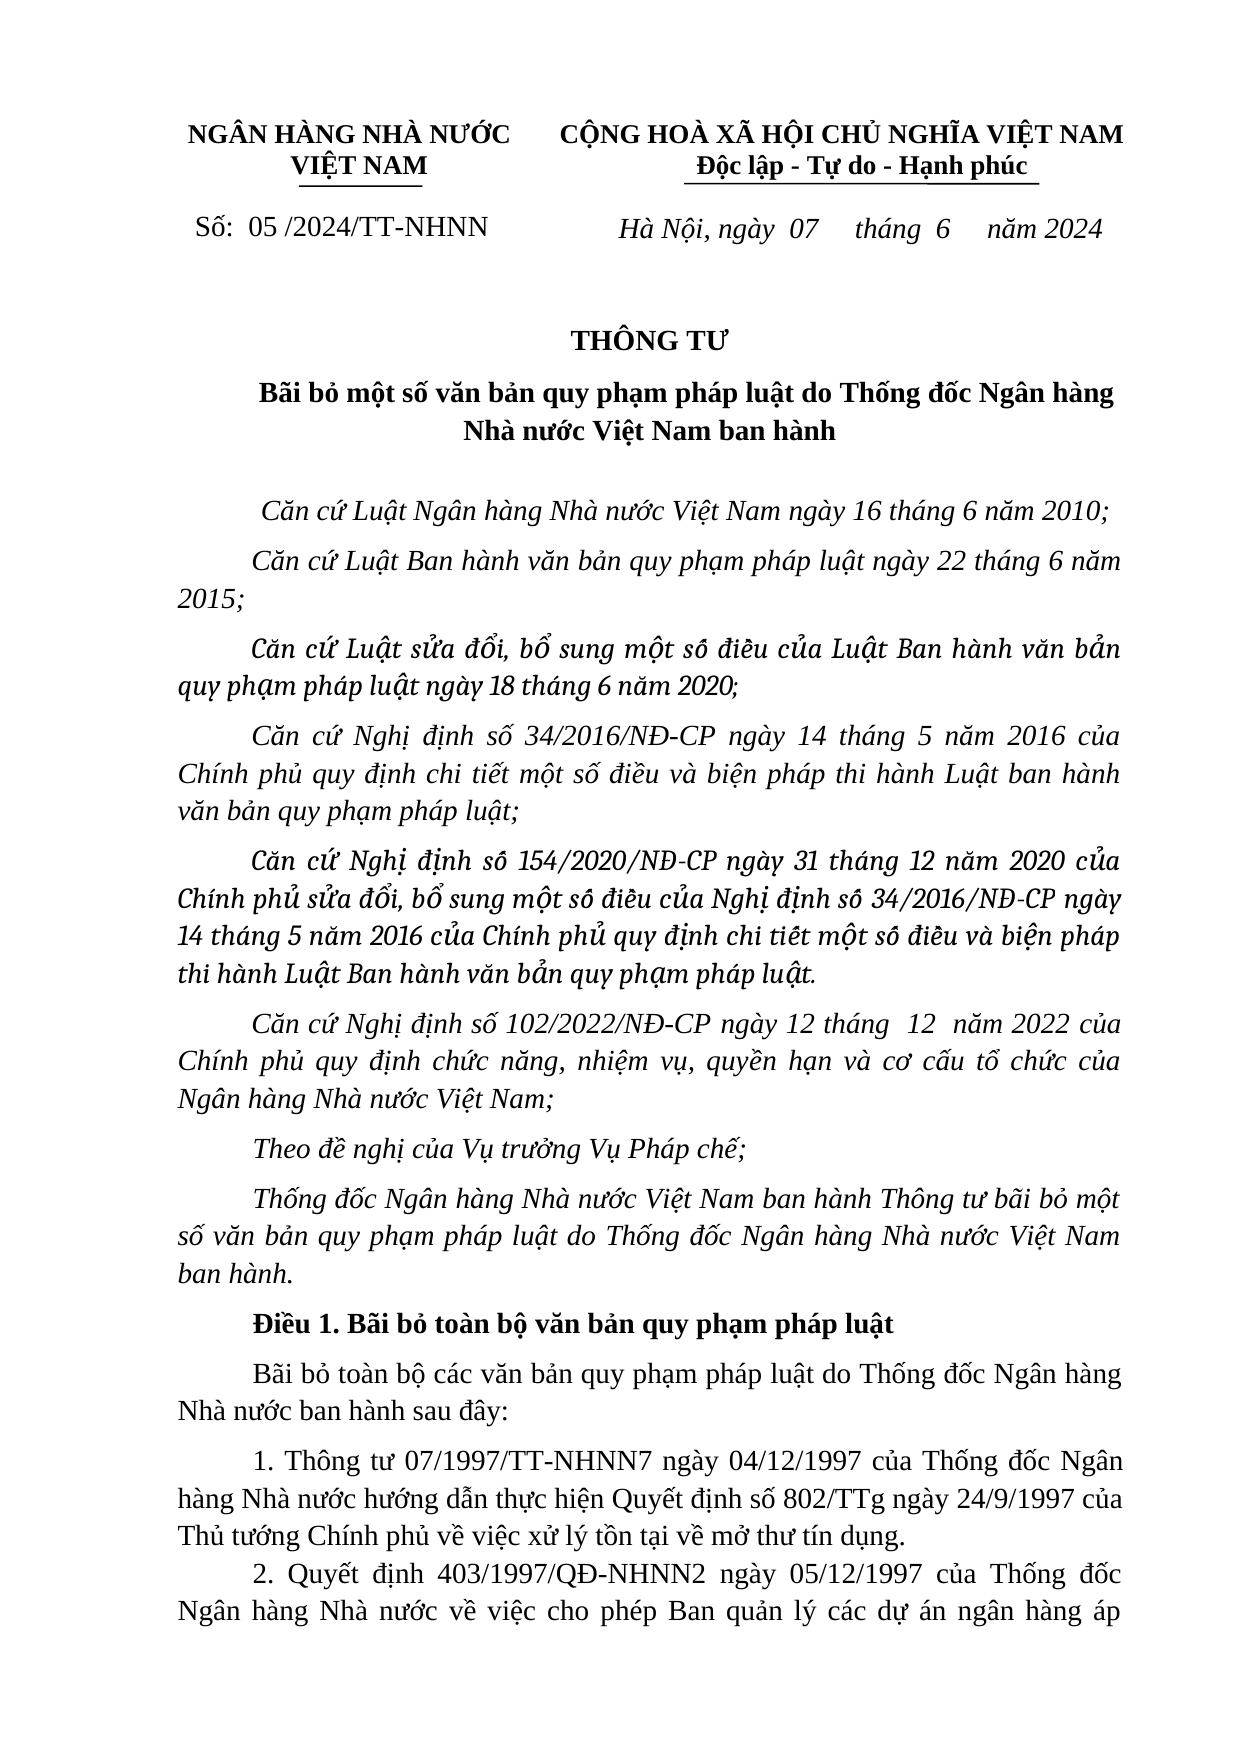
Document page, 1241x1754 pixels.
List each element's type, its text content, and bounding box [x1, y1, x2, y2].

text Căn cứ Luật Ngân hàng Nhà nước Việt Nam ngày 16 tháng 6 năm 2010; [177, 491, 1122, 528]
text Căn cứ Nghị định số 34/2016/NĐ-CP ngày 14 tháng 5 năm 2016 của Chính phủ quy định chi tiết một số điều và biện pháp thi hành Luật ban hành văn bản quy phạm pháp luật; [177, 716, 1124, 828]
text 1. Thông tư 07/1997/TT-NHNN7 ngày 04/12/1997 của Thống đốc Ngân hàng Nhà nước hướng dẫn thực hiện Quyết định số 802/TTg ngày 24/9/1997 của Thủ tướng Chính phủ về việc xử lý tồn tại về mở thư tín dụng. [177, 1441, 1124, 1553]
text Điều 1. Bãi bỏ toàn bộ văn bản quy phạm pháp luật [177, 1303, 1124, 1341]
text Theo đề nghị của Vụ trưởng Vụ Pháp chế; [177, 1128, 1124, 1166]
text Bãi bỏ một số văn bản quy phạm pháp luật do Thống đốc Ngân hàng Nhà nước Việt Nam ban hành [177, 375, 1122, 447]
text Căn cứ Luật Ban hành văn bản quy phạm pháp luật ngày 22 tháng 6 năm 2015; [177, 541, 1124, 616]
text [177, 1553, 1122, 1628]
table_header NGÂN HÀNG NHÀ NƯỚC VIỆT NAM Số: 05 /2024/TT-NHNN [170, 118, 548, 254]
text Căn cứ Nghị định số 102/2022/NĐ-CP ngày 12 tháng 12 năm 2022 của Chính phủ quy định chức năng, nhiệm vụ, quyền hạn và cơ cấu tổ chức của Ngân hàng Nhà nước Việt Nam; [177, 1003, 1124, 1116]
text Căn cứ Nghị định số 154/2020/NĐ-CP ngày 31 tháng 12 năm 2020 của Chính phủ sửa đổi, bổ sung một số điều của Nghị định số 34/2016/NĐ-CP ngày 14 tháng 5 năm 2016 của Chính phủ quy định chi tiết một số điều và biện pháp thi hành Luật Ban hành văn bản quy phạm pháp luật. [177, 841, 1124, 991]
text THÔNG TƯ [177, 317, 1122, 358]
table_header CỘNG HOÀ XÃ HỘI CHỦ NGHĨA VIỆT NAM Độc lập - Tự do - Hạnh phúc Hà Nội, ngày 07 tháng 6 năm 2024 [548, 118, 1176, 254]
text Thống đốc Ngân hàng Nhà nước Việt Nam ban hành Thông tư bãi bỏ một số văn bản quy phạm pháp luật do Thống đốc Ngân hàng Nhà nước Việt Nam ban hành. [177, 1178, 1124, 1291]
text Căn cứ Luật sửa đổi, bổ sung một số điều của Luật Ban hành văn bản quy phạm pháp luật ngày 18 tháng 6 năm 2020; [177, 628, 1124, 703]
text Bãi bỏ toàn bộ các văn bản quy phạm pháp luật do Thống đốc Ngân hàng Nhà nước ban hành sau đây: [177, 1353, 1124, 1428]
